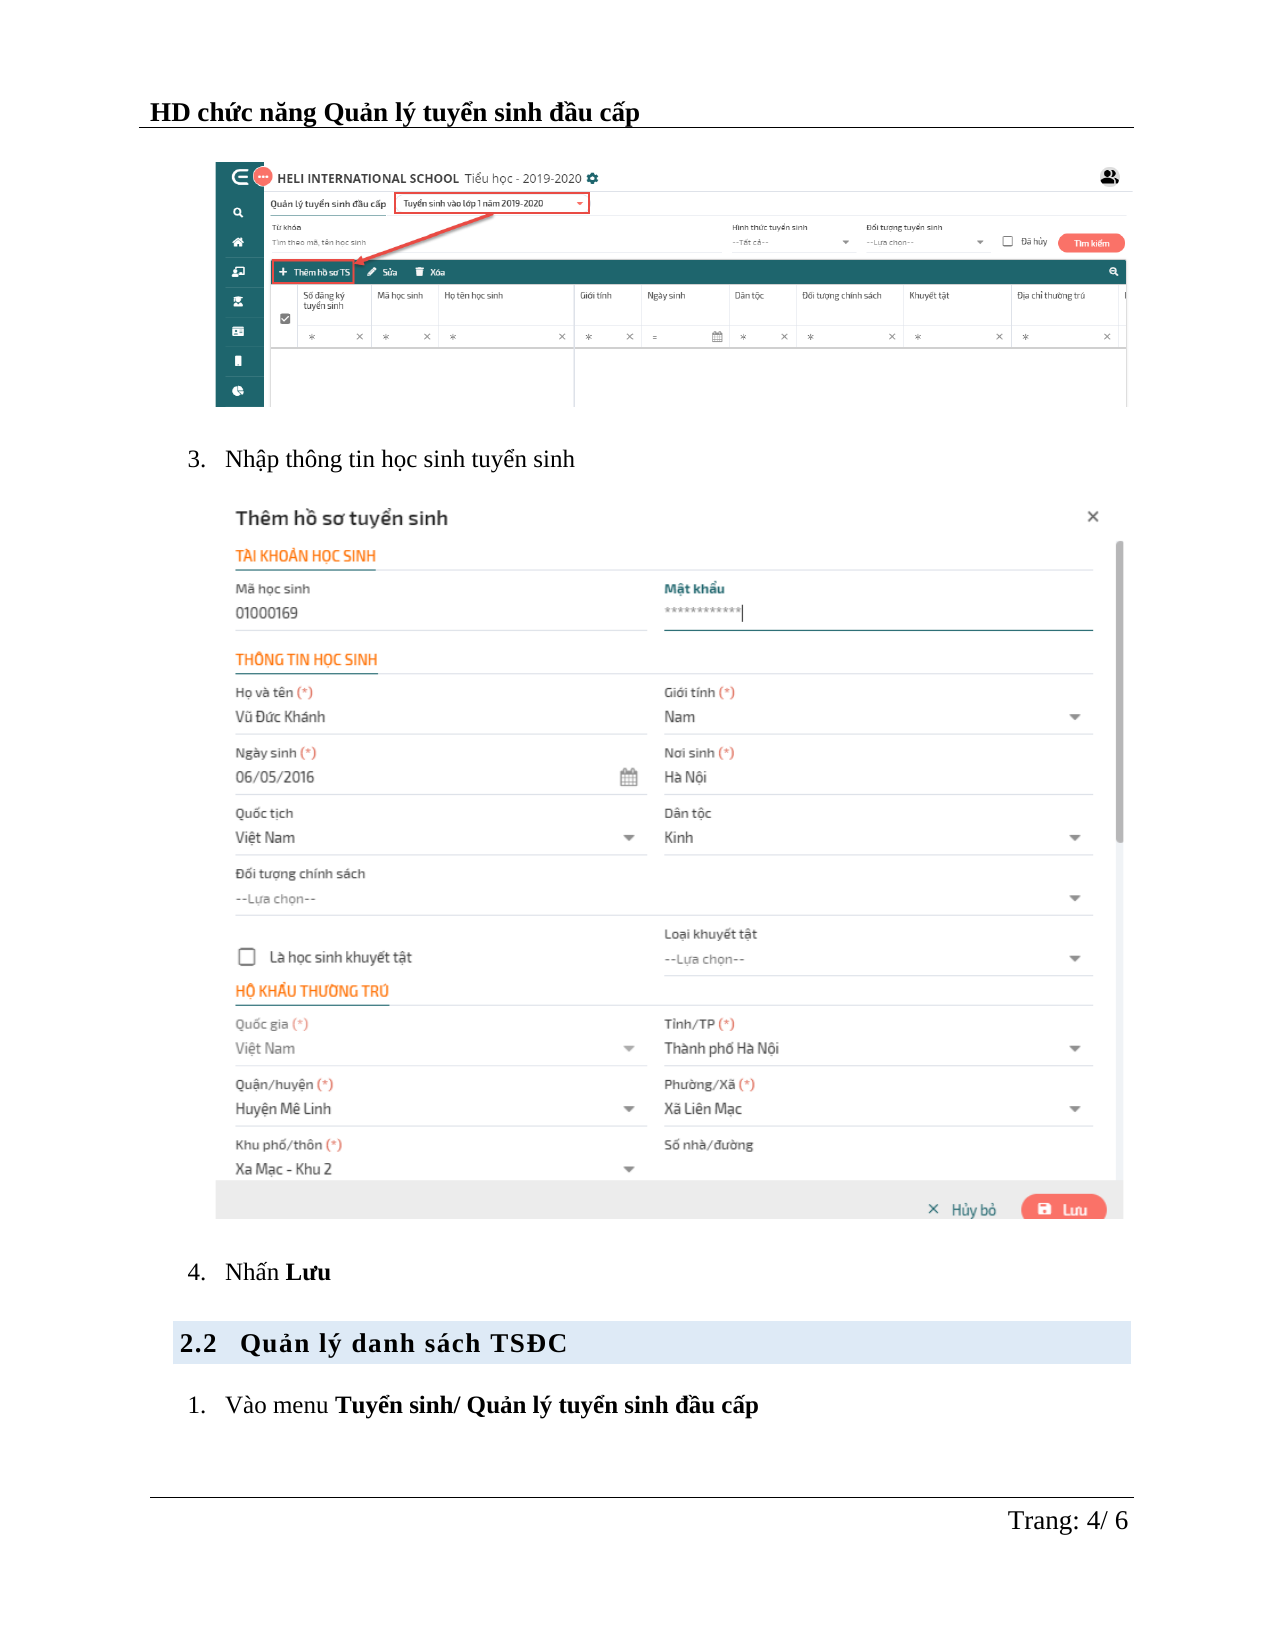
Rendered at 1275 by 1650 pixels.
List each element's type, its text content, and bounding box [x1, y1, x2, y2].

list Nhập thông tin học sinh tuyển sinh [187, 444, 1125, 473]
picture [215, 162, 1133, 407]
list Vào menu Tuyển sinh/ Quản lý tuyển sinh đầu cấp [187, 1390, 1125, 1418]
list Nhấn Lưu [187, 1257, 1125, 1286]
picture [215, 508, 1124, 1219]
subtitle Quản lý danh sách TSĐC [180, 1327, 1125, 1358]
